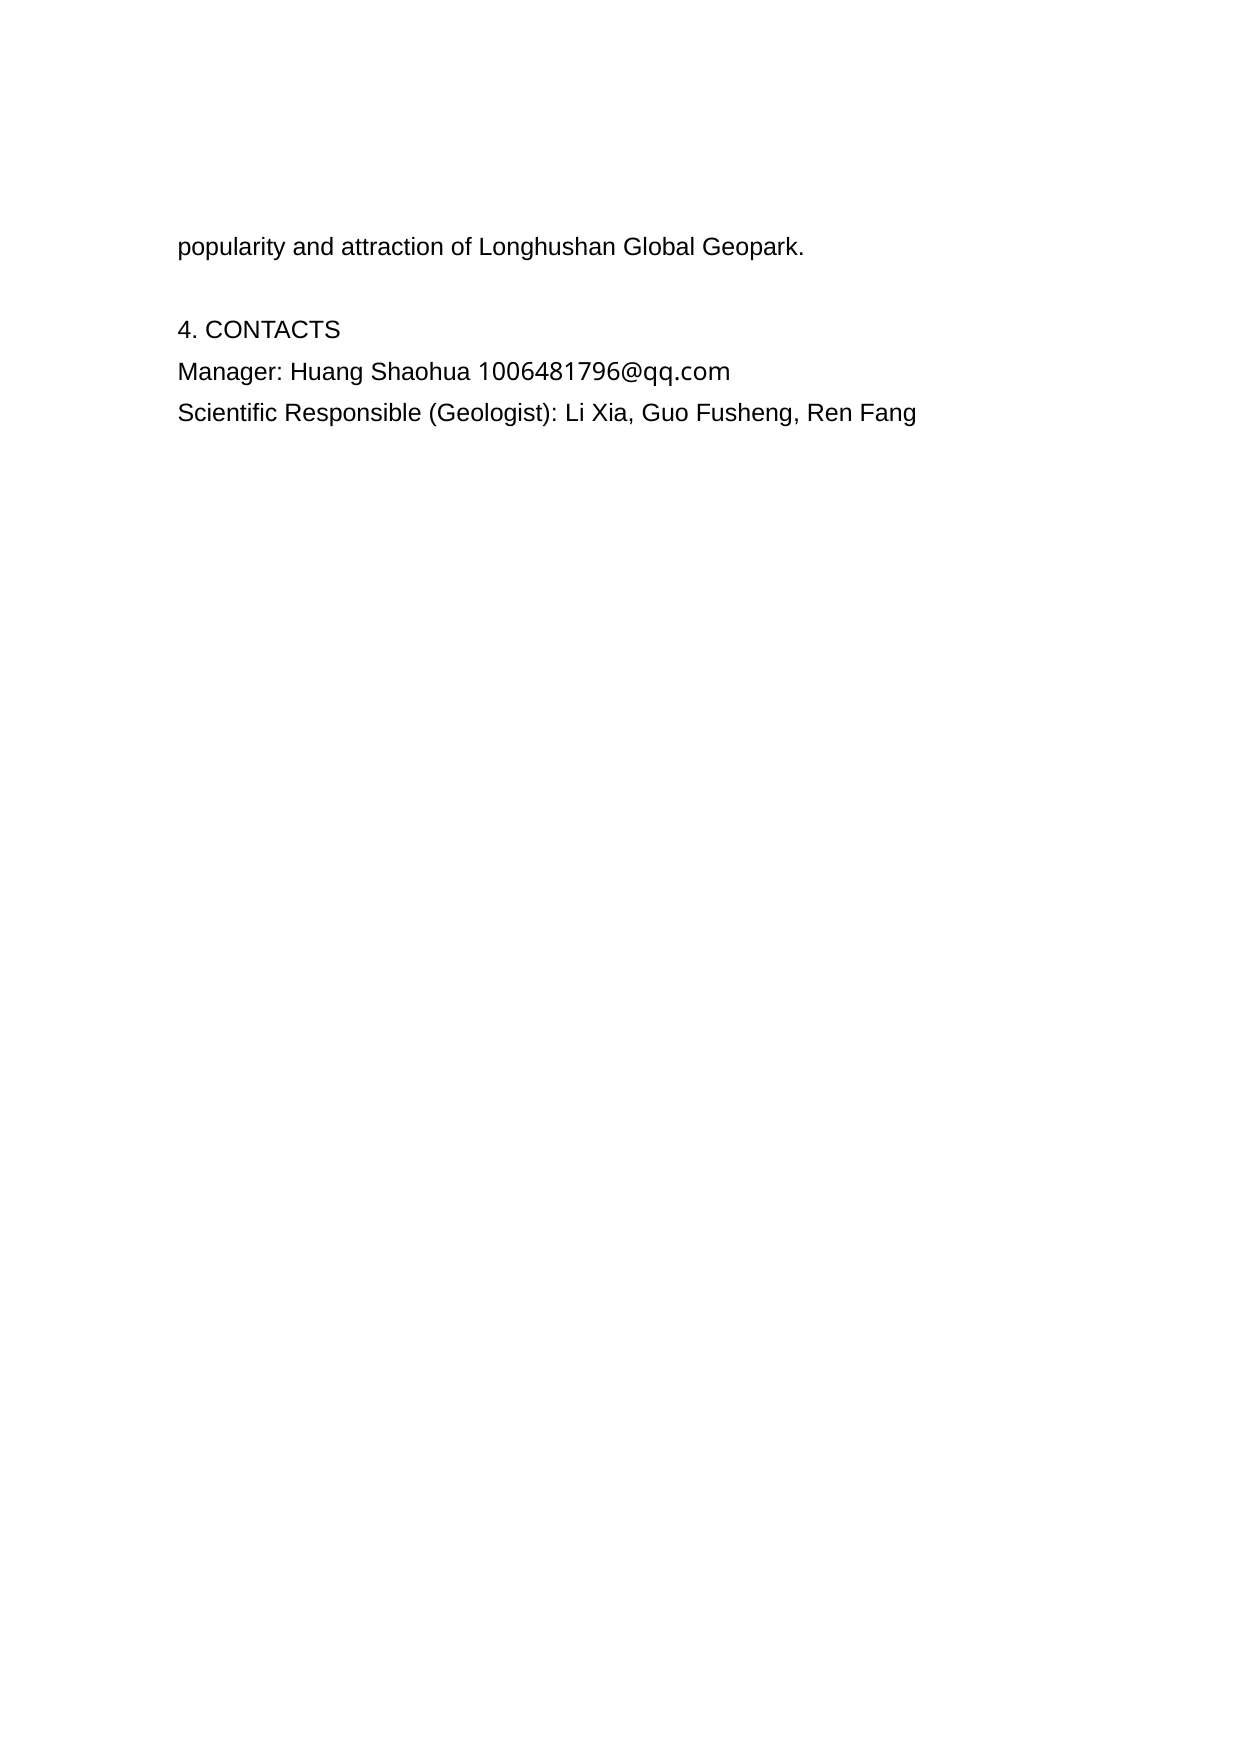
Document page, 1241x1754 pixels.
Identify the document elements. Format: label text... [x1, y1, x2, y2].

text 4. CONTACTS [177, 308, 1063, 350]
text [177, 225, 1063, 267]
text Scientific Responsible (Geologist): Li Xia, Guo Fusheng, Ren Fang [177, 392, 1063, 433]
text Manager: Huang Shaohua 1006481796@qq.com [177, 350, 1063, 392]
